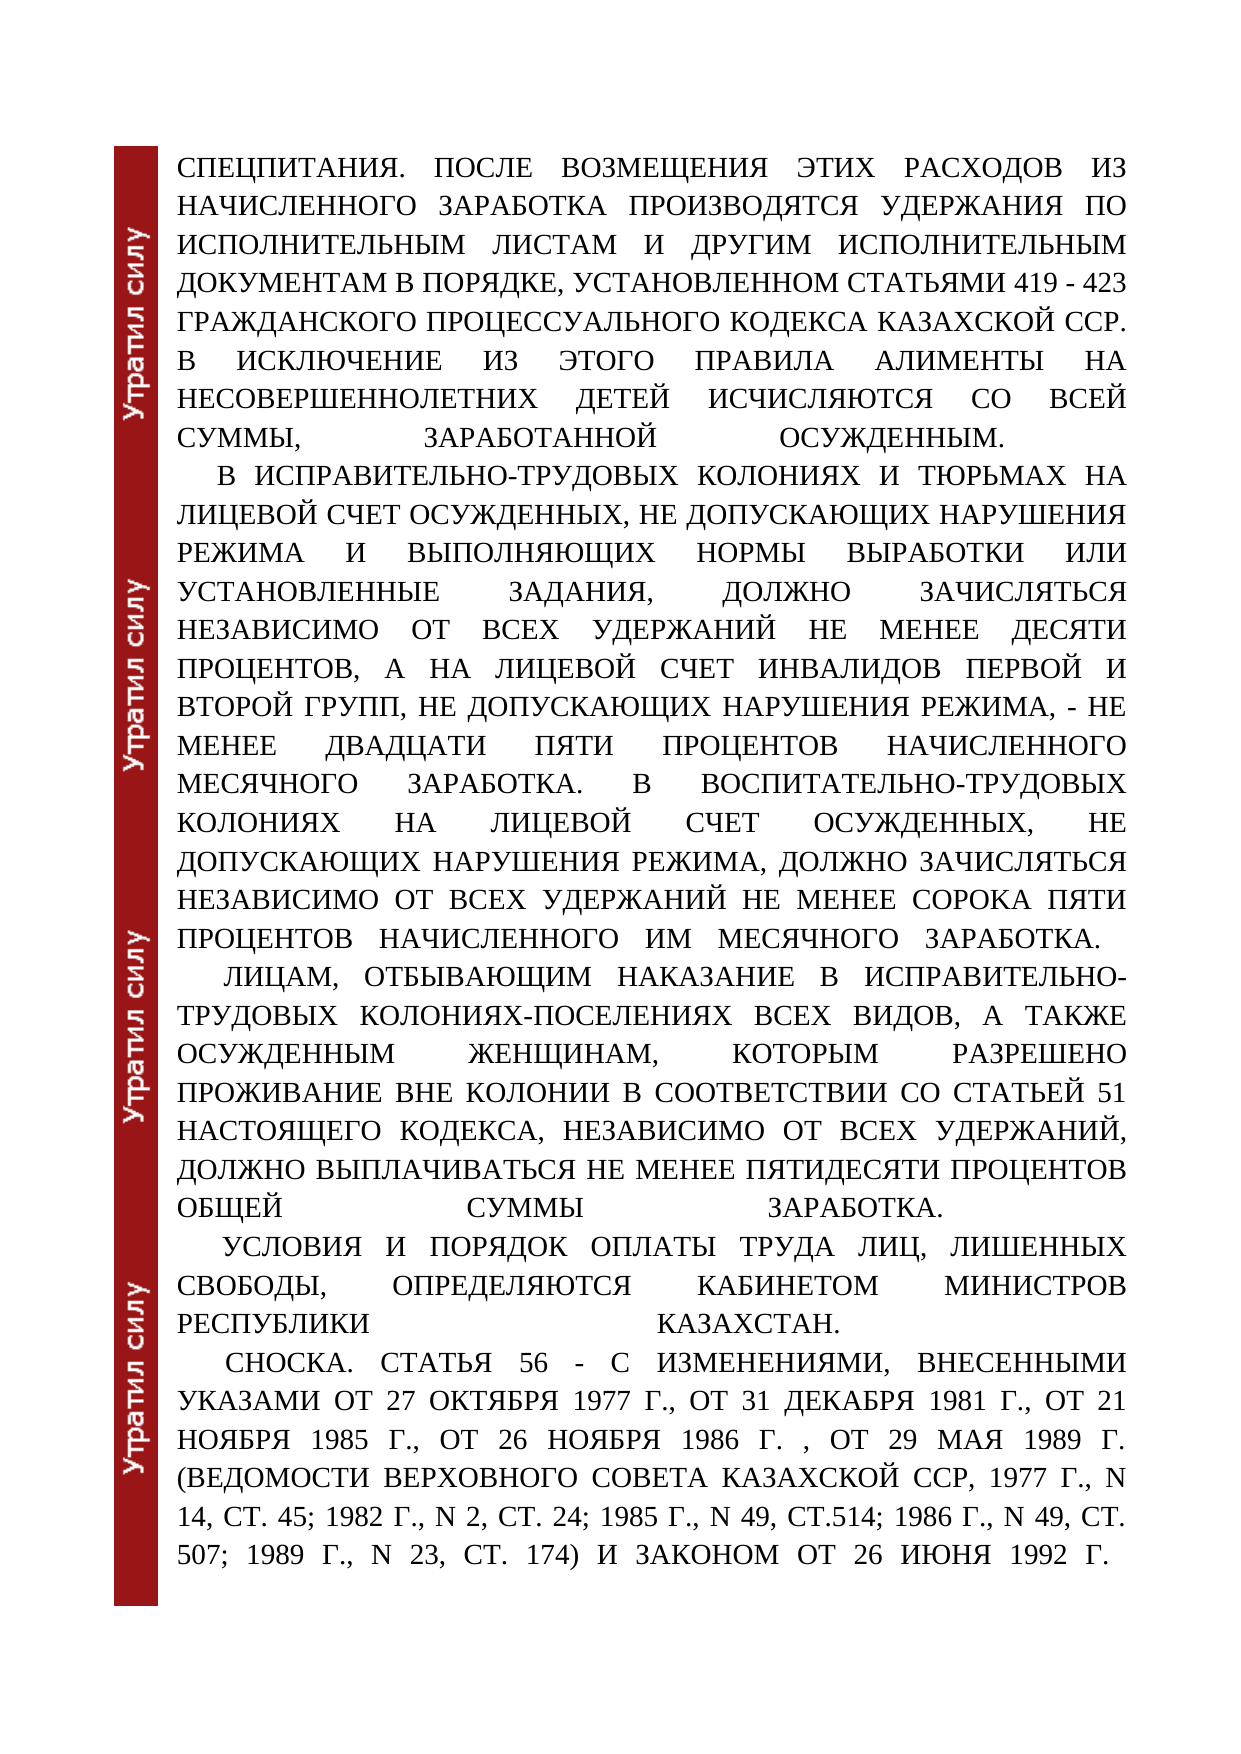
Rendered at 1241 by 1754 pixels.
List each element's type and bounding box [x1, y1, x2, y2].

picture [114, 1571, 158, 1606]
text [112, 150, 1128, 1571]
picture [114, 146, 158, 150]
